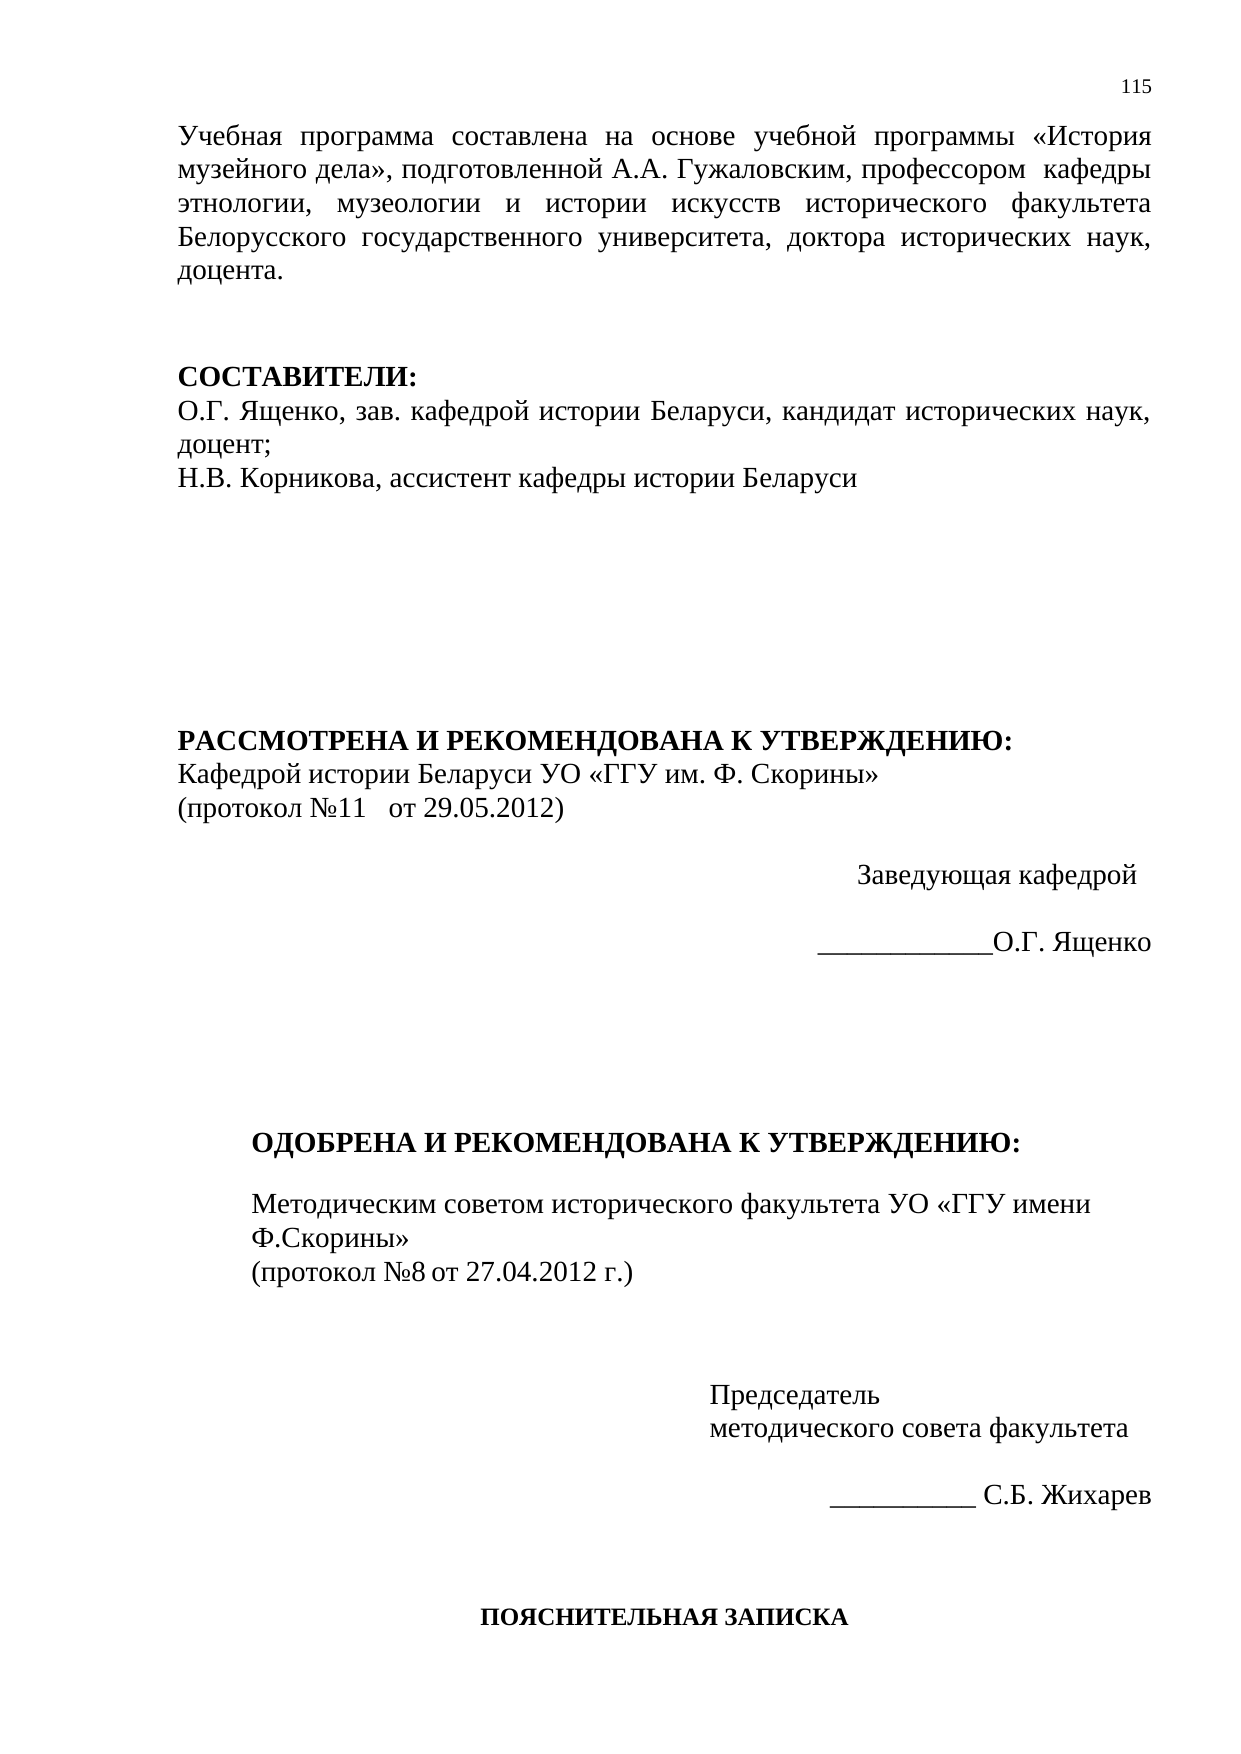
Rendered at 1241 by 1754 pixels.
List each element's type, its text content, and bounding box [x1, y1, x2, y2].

text СОСТАВИТЕЛИ: [177, 359, 1152, 393]
text __________ С.Б. Жихарев [177, 1477, 1152, 1511]
text Заведующая кафедрой [177, 857, 1152, 890]
text ____________О.Г. Ященко [177, 924, 1152, 957]
text Методическим советом исторического факультета УО «ГГУ имени Ф.Скорины» [251, 1187, 1152, 1254]
text РАССМОТРЕНА И РЕКОМЕНДОВАНА К УТВЕРЖДЕНИЮ: [177, 723, 1152, 756]
text Н.В. Корникова, ассистент кафедры истории Беларуси [177, 460, 1152, 493]
text Председатель [177, 1377, 1152, 1410]
text Кафедрой истории Беларуси УО «ГГУ им. Ф. Скорины» [177, 756, 1152, 790]
text (протокол №8 от 27.04.2012 г.) [177, 1254, 1152, 1287]
text ПОЯСНИТЕЛЬНАЯ ЗАПИСКА [177, 1602, 1152, 1631]
text ОДОБРЕНА И РЕКОМЕНДОВАНА К УТВЕРЖДЕНИЮ: [177, 1125, 1152, 1159]
text методического совета факультета [177, 1410, 1152, 1444]
text Учебная программа составлена на основе учебной программы «История музейного дела», подготовленной А.А. Гужаловским, профессором кафедры этнологии, музеологии и истории искусств исторического факультета Белорусского государственного университета, доктора исторических наук, доцента. [177, 118, 1152, 286]
text О.Г. Ященко, зав. кафедрой истории Беларуси, кандидат исторических наук, доцент; [177, 393, 1152, 460]
text (протокол №11 от 29.05.2012) [177, 790, 1152, 823]
